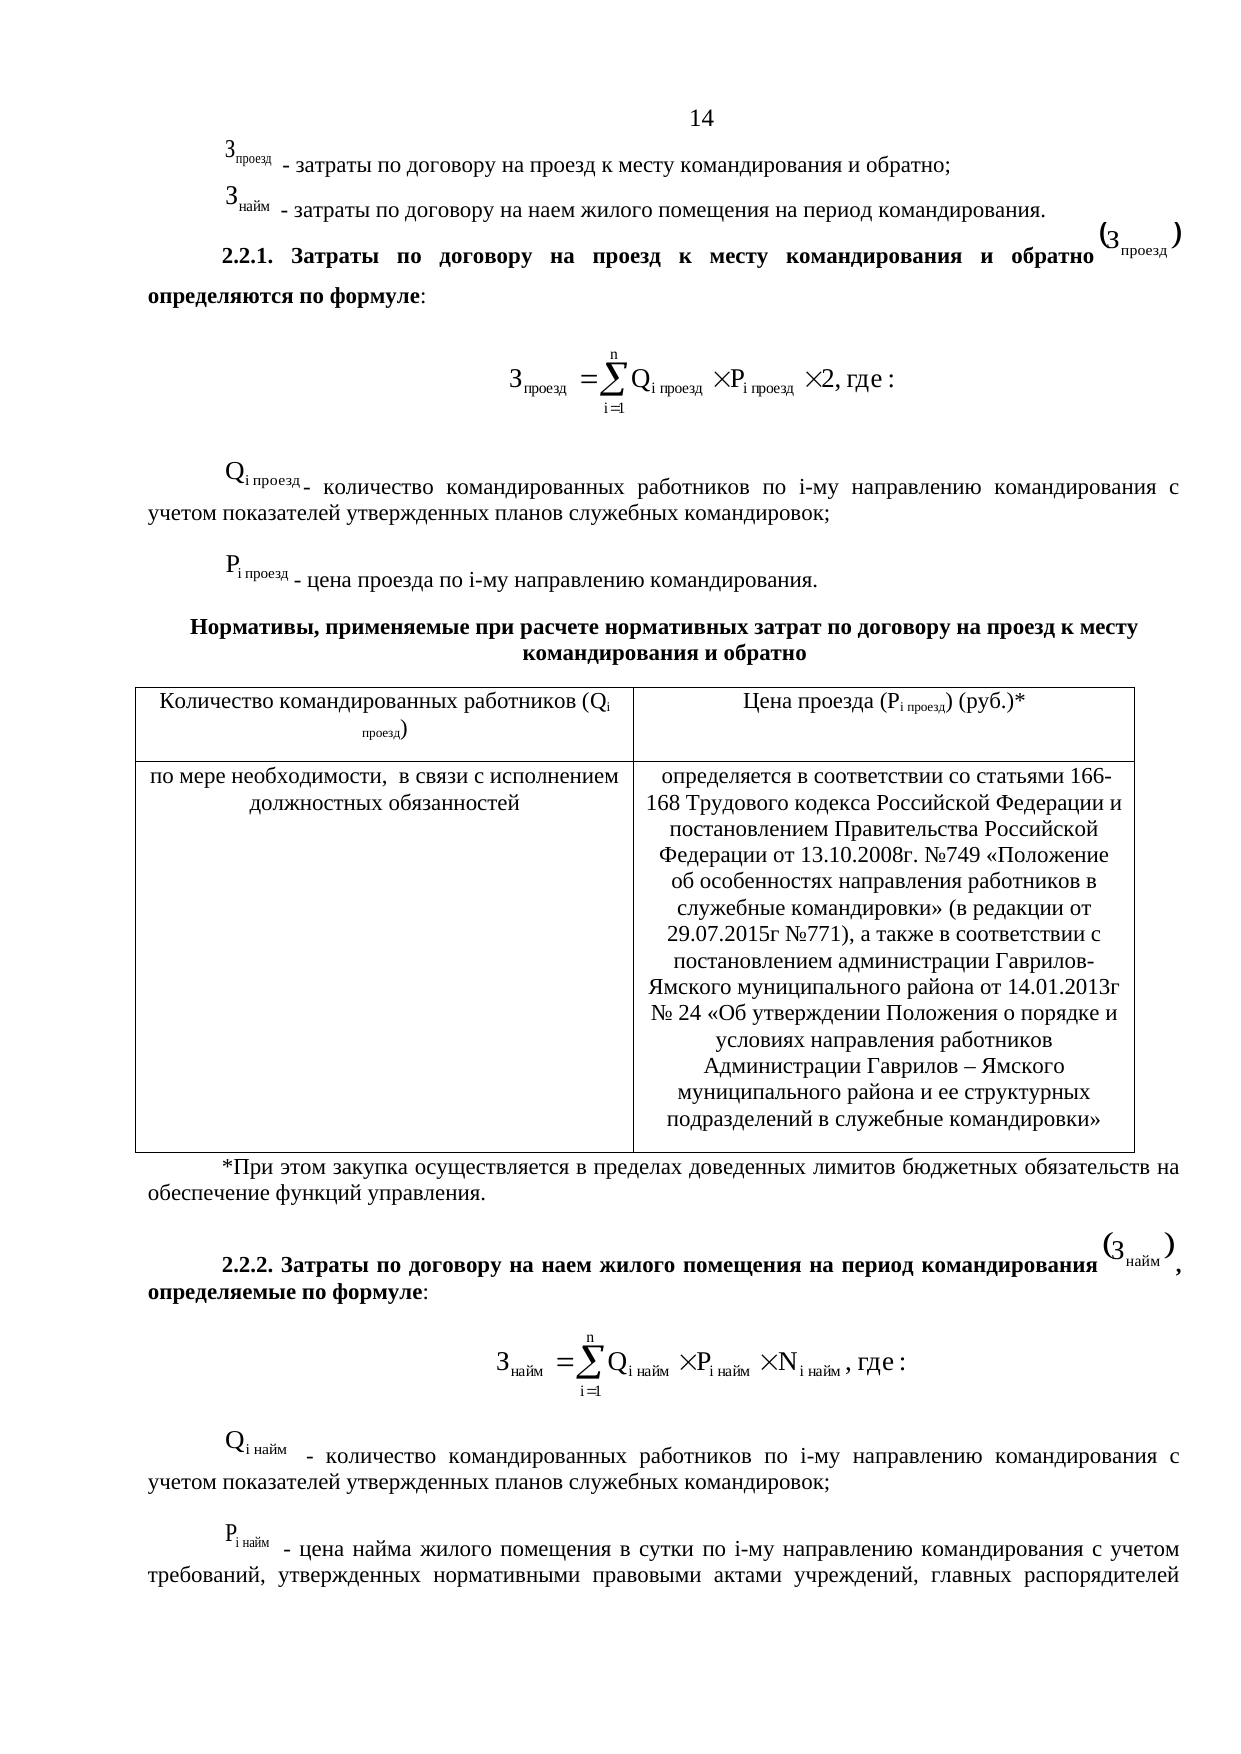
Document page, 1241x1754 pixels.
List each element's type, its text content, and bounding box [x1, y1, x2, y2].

table_header Количество командированных работников (Qi проезд) [136, 688, 633, 761]
table_cell определяется в соответствии со статьями 166-168 Трудового кодекса Российской Федерации и постановлением Правительства Российской Федерации от 13.10.2008г. №749 «Положение об особенностях направления работников в служебные командировки» (в редакции от 29.07.2015г №771), а также в соответствии с постановлением администрации Гаврилов-Ямского муниципального района от 14.01.2013г № 24 «Об утверждении Положения о порядке и условиях направления работников Администрации Гаврилов – Ямского муниципального района и ее структурных подразделений в служебные командировки» [634, 762, 1134, 1152]
text - количество командированных работников по i-му направлению командирования с учетом показателей утвержденных планов служебных командировок; [148, 453, 1181, 526]
text 2.2.1. Затраты по договору на проезд к месту командирования и обратно определяются по формуле: [148, 223, 1181, 308]
text 2.2.2. Затраты по договору на наем жилого помещения на период командирования, определяемые по формуле: [148, 1232, 1181, 1304]
text - цена проезда по i-му направлению командирования. [148, 546, 1181, 592]
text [148, 1515, 1181, 1587]
text Нормативы, применяемые при расчете нормативных затрат по договору на проезд к месту командирования и обратно [148, 613, 1181, 666]
text - количество командированных работников по i-му направлению командирования с учетом показателей утвержденных планов служебных командировок; [148, 1422, 1181, 1494]
table_header Цена проезда (Рi проезд) (руб.)* [634, 688, 1134, 761]
text *При этом закупка осуществляется в пределах доведенных лимитов бюджетных обязательств на обеспечение функций управления. [148, 1153, 1181, 1206]
text - затраты по договору на наем жилого помещения на период командирования. [148, 177, 1181, 223]
table_cell по мере необходимости, в связи с исполнением должностных обязанностей [136, 762, 633, 1152]
text - затраты по договору на проезд к месту командирования и обратно; [148, 107, 1181, 177]
